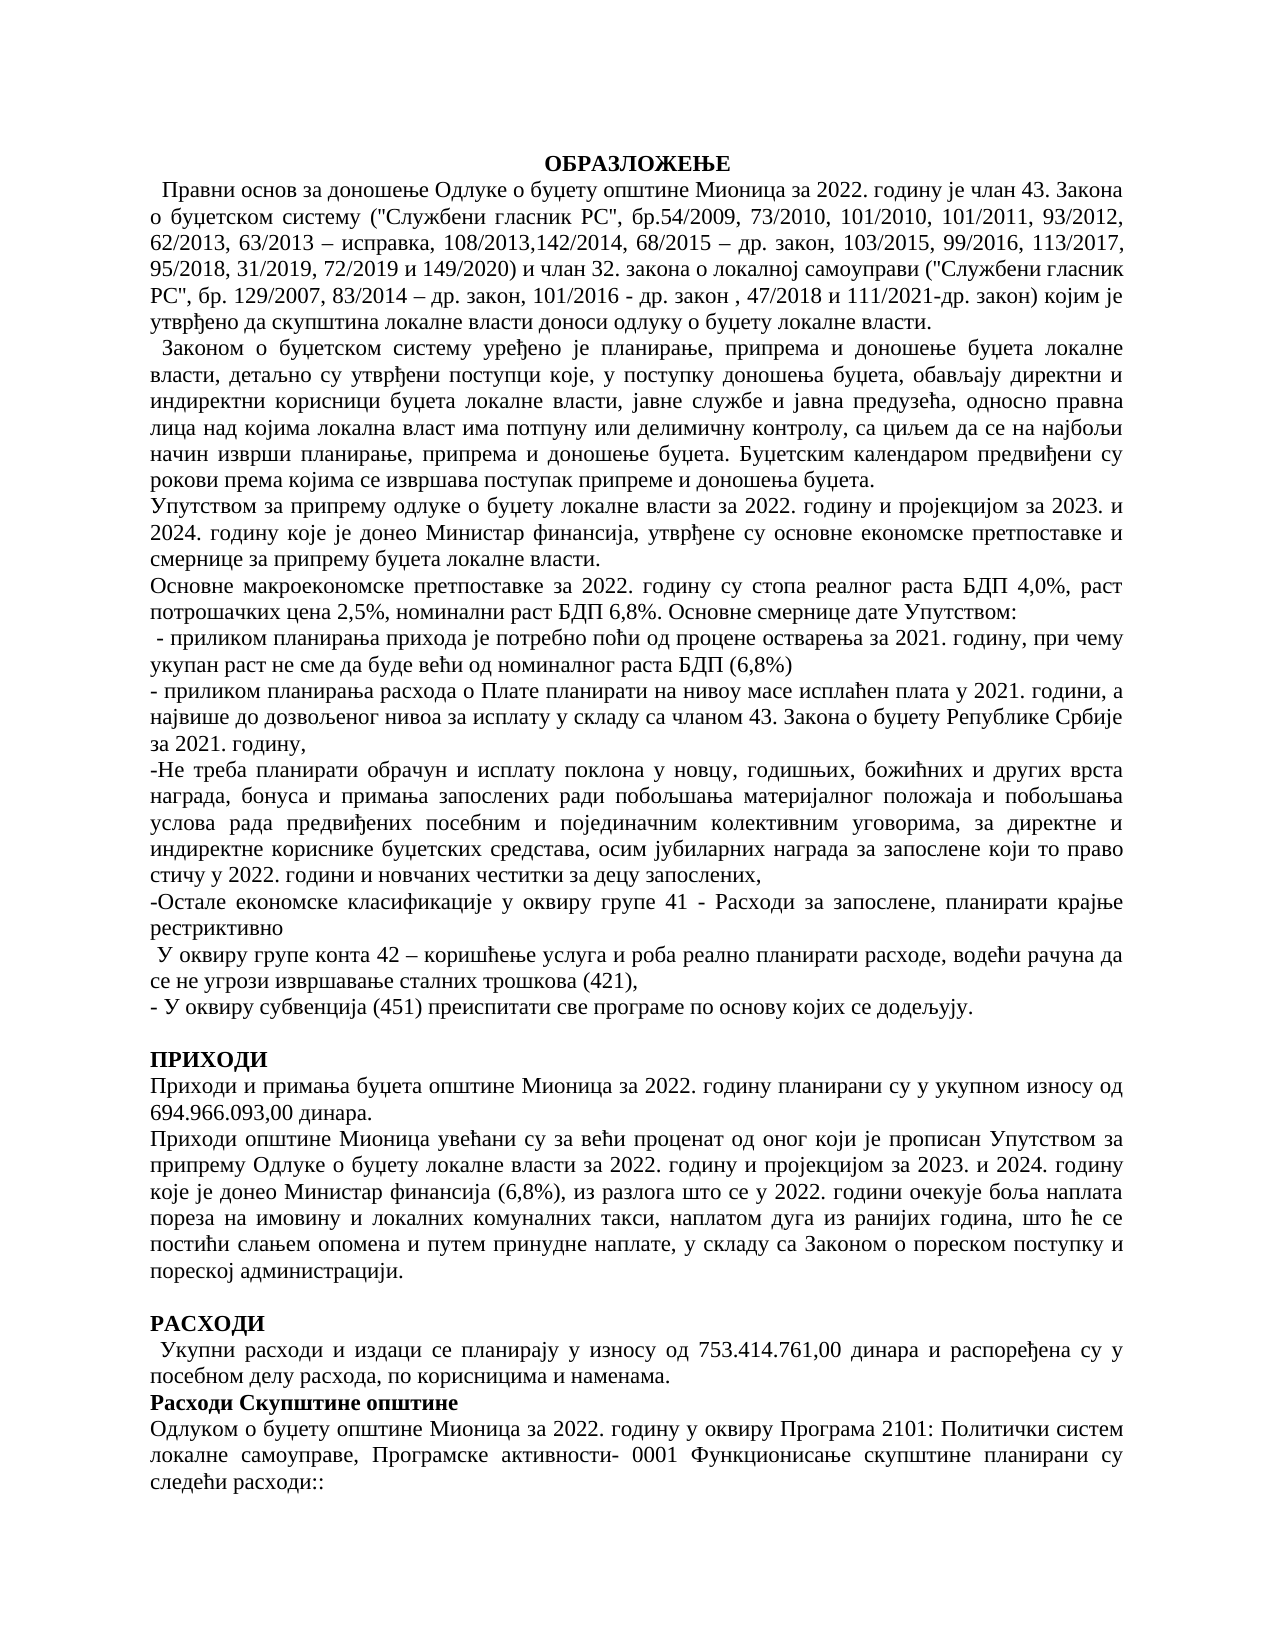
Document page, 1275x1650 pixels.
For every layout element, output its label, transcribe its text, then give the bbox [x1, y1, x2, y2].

text - приликом планирања прихода је потребно поћи од процене остварења за 2021. годину, при чему укупан раст не сме да буде већи од номиналног раста БДП (6,8%) [150, 624, 1125, 677]
subtitle ОБРАЗЛОЖЕЊЕ [150, 150, 1125, 176]
text Законом о буџетском систему уређено је планирање, припрема и доношење буџета локалне власти, детаљно су утврђени поступци које, у поступку доношења буџета, обављају директни и индиректни корисници буџета локалне власти, јавне службе и јавна предузећа, односно правна лица над којима локална власт има потпуну или делимичну контролу, са циљем да се на најбољи начин изврши планирање, припрема и доношење буџета. Буџетским календаром предвиђени су рокови према којима се извршава поступак припреме и доношења буџета. [150, 334, 1125, 493]
text Приходи и примања буџета општине Мионица за 2022. годину планирани су у укупном износу од 694.966.093,00 динара. [150, 1072, 1125, 1125]
text Основне макроекономске претпоставке за 2022. годину су стопа реалног раста БДП 4,0%, раст потрошачких цена 2,5%, номинални раст БДП 6,8%. Основне смернице дате Упутством: [150, 572, 1125, 624]
subtitle РАСХОДИ [150, 1309, 1125, 1336]
text Укупни расходи и издаци се планирају у износу од 753.414.761,00 динара и распоређена су у посебном делу расхода, по корисницима и наменама. [150, 1336, 1125, 1389]
text Упутством за припрему одлуке о буџету локалне власти за 2022. годину и пројекцијом за 2023. и 2024. годину које је донео Министар финансија, утврђене су основне економске претпоставке и смернице за припрему буџета локалне власти. [150, 493, 1125, 572]
text - У оквиру субвенција (451) преиспитати све програме по основу којих се додељују. [150, 993, 1125, 1020]
text -Остале економске класификације у оквиру групе 41 - Расходи за запослене, планирати крајње рестриктивно [150, 888, 1125, 941]
text Приходи општине Мионица увећани су за већи проценат од оног који је прописан Упутством за припрему Одлуке о буџету локалне власти за 2022. годину и пројекцијом за 2023. и 2024. годину које је донео Министар финансија (6,8%), из разлога што се у 2022. години очекује боља наплата пореза на имовину и локалних комуналних такси, наплатом дуга из ранијих година, што ће се постићи слањем опомена и путем принудне наплате, у складу са Законом о пореском поступку и пореској администрацији. [150, 1125, 1125, 1283]
text Правни основ за доношење Одлуке о буџету општине Мионица за 2022. годину је члан 43. Закона о буџетском систему (''Службени гласник РС'', бр.54/2009, 73/2010, 101/2010, 101/2011, 93/2012, 62/2013, 63/2013 – исправка, 108/2013,142/2014, 68/2015 – др. закон, 103/2015, 99/2016, 113/2017, 95/2018, 31/2019, 72/2019 и 149/2020) и члан 32. закона о локалној самоуправи (''Службени гласник РС'', бр. 129/2007, 83/2014 – др. закон, 101/2016 - др. закон , 47/2018 и 111/2021-др. закон) којим је утврђено да скупштина локалне власти доноси одлуку о буџету локалне власти. [150, 176, 1125, 334]
text - приликом планирања расхода o Плате планирати на нивоу масе исплаћен плата у 2021. години, а највише до дозвољеног нивоа за исплату у складу са чланом 43. Закона о буџету Републике Србије за 2021. годину, [150, 677, 1125, 756]
text У оквиру групе конта 42 – коришћење услуга и роба реално планирати расходе, водећи рачуна да се не угрози извршавање сталних трошкова (421), [150, 941, 1125, 993]
text Одлуком о буџету општине Мионица за 2022. годину у оквиру Програма 2101: Политички систем локалне самоуправе, Програмске активности- 0001 Функционисање скупштине планирани су следећи расходи:: [150, 1415, 1125, 1494]
subtitle ПРИХОДИ [150, 1046, 1125, 1072]
text Расходи Скупштине општине [150, 1389, 1125, 1415]
text -Не треба планирати обрачун и исплату поклона у новцу, годишњих, божићних и других врста награда, бонуса и примања запослених ради побољшања материјалног положаја и побољшања услова рада предвиђених посебним и појединачним колективним уговорима, за директне и индиректне кориснике буџетских средстава, осим јубиларних награда за запослене који то право стичу у 2022. години и новчаних честитки за децу запослених, [150, 756, 1125, 888]
